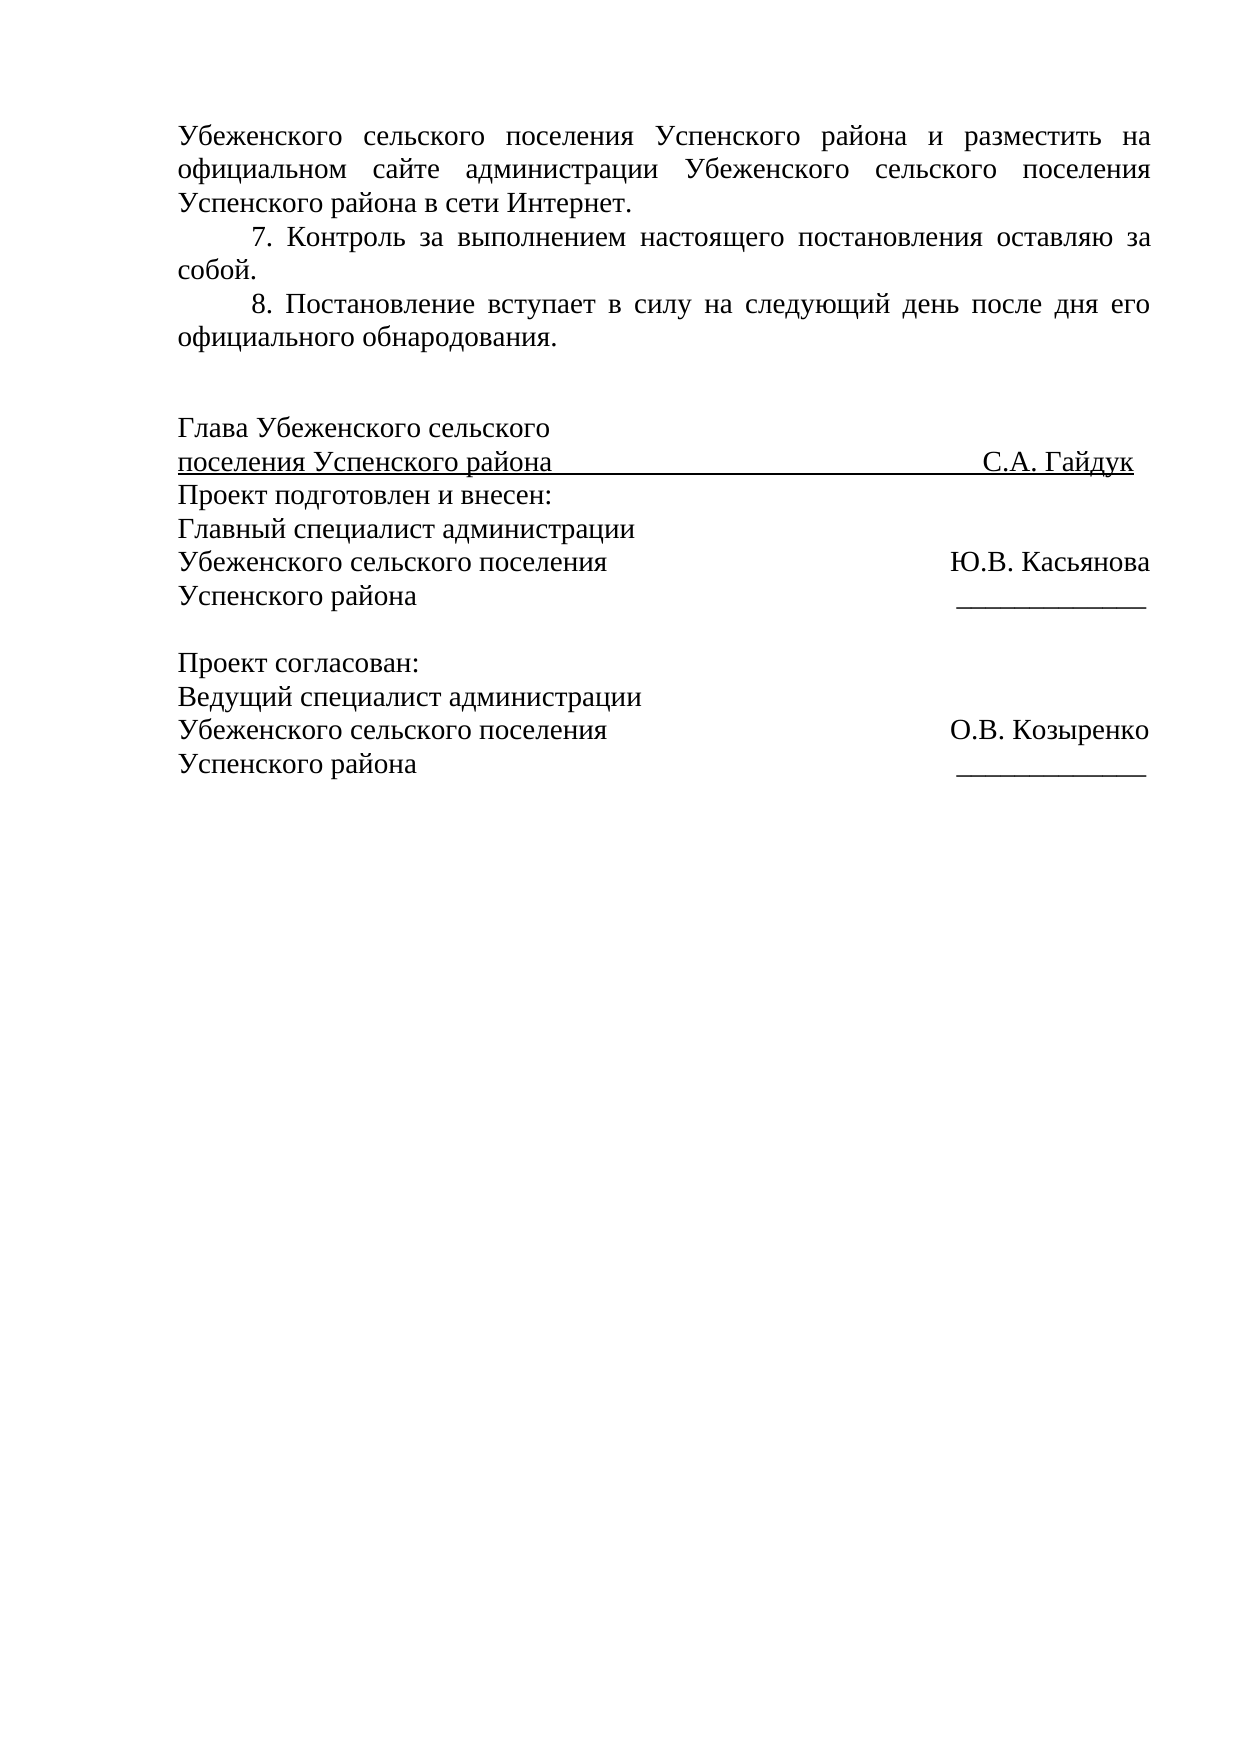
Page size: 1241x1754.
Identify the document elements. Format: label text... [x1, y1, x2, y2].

text Убеженского сельского поселения О.В. Козыренко [177, 712, 1152, 746]
text Главный специалист администрации [177, 511, 1152, 544]
text Глава Убеженского сельского [177, 410, 1152, 444]
text Проект подготовлен и внесен: [177, 477, 1152, 511]
text Убеженского сельского поселения Ю.В. Касьянова [177, 544, 1152, 578]
text Успенского района _____________ [177, 746, 1152, 779]
text 8. Постановление вступает в силу на следующий день после дня его официального обнародования. [177, 286, 1152, 353]
text Ведущий специалист администрации [177, 679, 1152, 712]
text Успенского района _____________ [177, 578, 1152, 612]
text Проект согласован: [177, 645, 1152, 679]
text поселения Успенского района С.А. Гайдук [177, 444, 1152, 477]
text 7. Контроль за выполнением настоящего постановления оставляю за собой. [177, 219, 1152, 286]
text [177, 118, 1152, 219]
